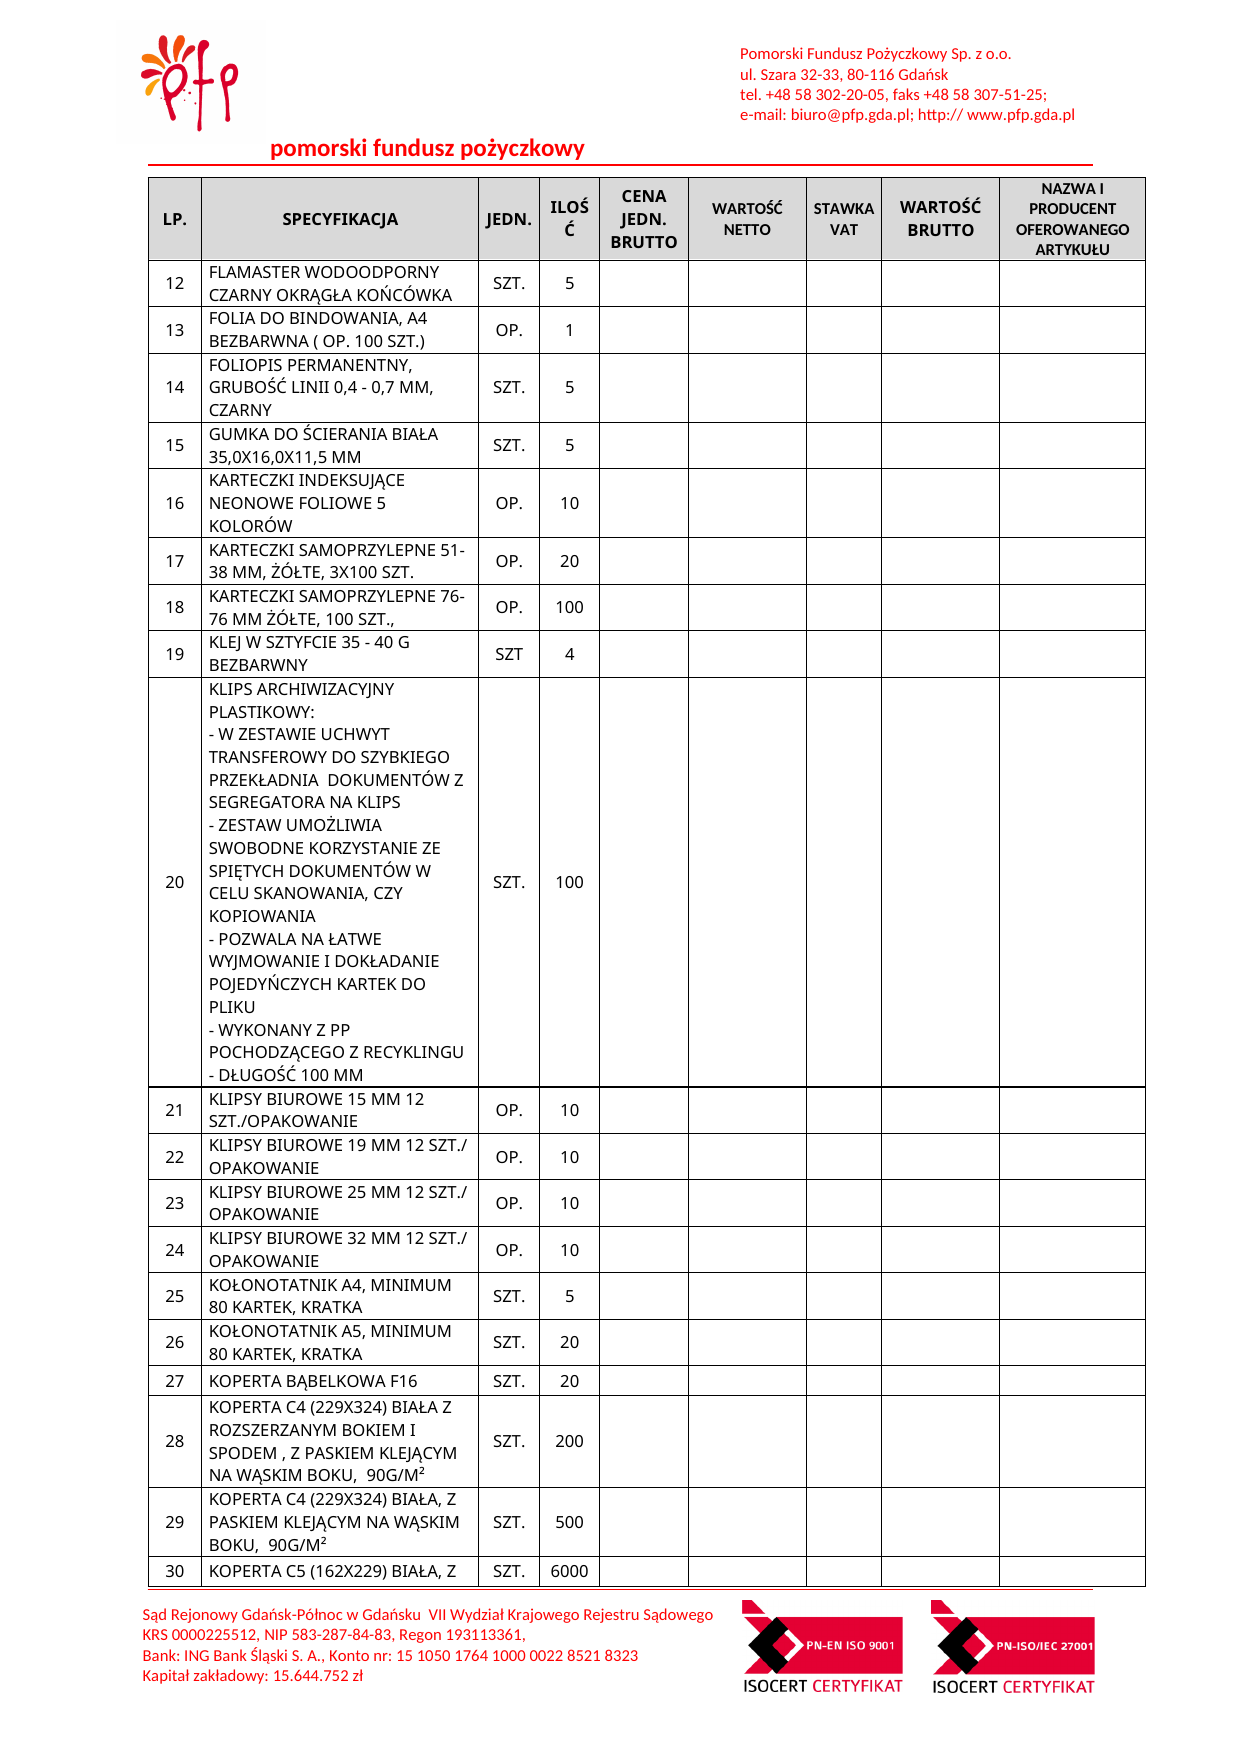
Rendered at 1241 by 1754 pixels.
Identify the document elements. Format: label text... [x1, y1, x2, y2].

table_header WARTOŚĆ BRUTTO [882, 178, 999, 259]
table_cell 13 [149, 307, 201, 352]
table_cell 500 [540, 1488, 599, 1556]
table_cell [1000, 423, 1145, 468]
table_cell 4 [540, 631, 599, 677]
table_cell [689, 1180, 806, 1226]
table_cell 20 [540, 538, 599, 584]
table_cell [882, 1088, 999, 1133]
table_cell 5 [540, 1273, 599, 1319]
table_header WARTOŚĆ NETTO [689, 178, 806, 259]
table_cell [1000, 1396, 1145, 1487]
table_cell [689, 1227, 806, 1272]
table_cell [689, 1134, 806, 1179]
table_header ILOŚĆ [540, 178, 599, 259]
table_cell 1 [540, 307, 599, 352]
table_header NAZWA I PRODUCENT OFEROWANEGO ARTYKUŁU [1000, 178, 1145, 259]
table_cell KLEJ W SZTYFCIE 35 - 40 G BEZBARWNY [202, 631, 478, 677]
table_cell [882, 1180, 999, 1226]
table_cell [600, 585, 688, 630]
table_cell [600, 1088, 688, 1133]
table_cell KLIPSY BIUROWE 32 MM 12 SZT./ OPAKOWANIE [202, 1227, 478, 1272]
table_cell 16 [149, 469, 201, 537]
table_cell OP. [479, 307, 539, 352]
table_cell KOŁONOTATNIK A4, MINIMUM 80 KARTEK, KRATKA [202, 1273, 478, 1319]
table_cell [807, 1396, 881, 1487]
table_cell 10 [540, 1227, 599, 1272]
table_cell [807, 1273, 881, 1319]
table_cell [689, 1488, 806, 1556]
table_header LP. [149, 178, 201, 259]
table_cell [1000, 1366, 1145, 1395]
table_cell 100 [540, 585, 599, 630]
table_cell 22 [149, 1134, 201, 1179]
table_cell FLAMASTER WODOODPORNY CZARNY OKRĄGŁA KOŃCÓWKA [202, 261, 478, 306]
table_cell SZT. [479, 1488, 539, 1556]
table_cell SZT. [479, 261, 539, 306]
table_cell 15 [149, 423, 201, 468]
table_cell [882, 1273, 999, 1319]
table_cell OP. [479, 1088, 539, 1133]
table_header STAWKA VAT [807, 178, 881, 259]
table_cell [600, 1396, 688, 1487]
table_cell [1000, 1227, 1145, 1272]
table_cell [882, 261, 999, 306]
table_cell [882, 1396, 999, 1487]
table_cell [882, 1557, 999, 1586]
table_cell SZT. [479, 678, 539, 1086]
table_cell [689, 538, 806, 584]
table_cell 10 [540, 1134, 599, 1179]
table_cell [882, 1320, 999, 1365]
table_cell 20 [540, 1366, 599, 1395]
table_cell [807, 1180, 881, 1226]
table_cell 12 [149, 261, 201, 306]
table_cell KOPERTA C5 (162X229) BIAŁA, Z PASKIEM KLEJĄCYM NA DŁUGIM BOKU, 90G/M² [202, 1557, 478, 1586]
table_cell KLIPSY BIUROWE 15 MM 12 SZT./OPAKOWANIE [202, 1088, 478, 1133]
table_cell [600, 423, 688, 468]
table_cell KLIPSY BIUROWE 19 MM 12 SZT./ OPAKOWANIE [202, 1134, 478, 1179]
table_cell [882, 585, 999, 630]
table_cell [807, 354, 881, 422]
table_cell [807, 585, 881, 630]
table_cell 29 [149, 1488, 201, 1556]
table_cell [600, 631, 688, 677]
table_cell [600, 1134, 688, 1179]
table_cell 24 [149, 1227, 201, 1272]
table_cell [689, 678, 806, 1086]
table_cell KOPERTA C4 (229X324) BIAŁA, Z PASKIEM KLEJĄCYM NA WĄSKIM BOKU, 90G/M² [202, 1488, 478, 1556]
table_cell [807, 1488, 881, 1556]
table_cell [1000, 538, 1145, 584]
table_cell [807, 261, 881, 306]
table_cell [600, 1180, 688, 1226]
table_cell [1000, 678, 1145, 1086]
table_cell [807, 678, 881, 1086]
table_cell SZT [479, 631, 539, 677]
table_cell 6000 [540, 1557, 599, 1586]
table_cell 21 [149, 1088, 201, 1133]
table_cell [600, 1557, 688, 1586]
table_cell FOLIOPIS PERMANENTNY, GRUBOŚĆ LINII 0,4 - 0,7 MM, CZARNY [202, 354, 478, 422]
table_cell KLIPS ARCHIWIZACYJNY PLASTIKOWY: - W ZESTAWIE UCHWYT TRANSFEROWY DO SZYBKIEGO PRZEKŁADNIA DOKUMENTÓW Z SEGREGATORA NA KLIPS - ZESTAW UMOŻLIWIA SWOBODNE KORZYSTANIE ZE SPIĘTYCH DOKUMENTÓW W CELU SKANOWANIA, CZY KOPIOWANIA - POZWALA NA ŁATWE WYJMOWANIE I DOKŁADANIE POJEDYŃCZYCH KARTEK DO PLIKU - WYKONANY Z PP POCHODZĄCEGO Z RECYKLINGU - DŁUGOŚĆ 100 MM [202, 678, 478, 1086]
table_cell OP. [479, 1134, 539, 1179]
table_cell [882, 354, 999, 422]
table_cell OP. [479, 585, 539, 630]
table_cell [600, 1488, 688, 1556]
table_cell OP. [479, 538, 539, 584]
table_cell 10 [540, 469, 599, 537]
table_cell 30 [149, 1557, 201, 1586]
table_cell KOŁONOTATNIK A5, MINIMUM 80 KARTEK, KRATKA [202, 1320, 478, 1365]
table_cell [689, 1366, 806, 1395]
table_cell [1000, 1134, 1145, 1179]
table_cell 20 [149, 678, 201, 1086]
table_cell [882, 423, 999, 468]
table_cell [807, 1557, 881, 1586]
table_cell [689, 631, 806, 677]
table_cell 27 [149, 1366, 201, 1395]
table_cell 19 [149, 631, 201, 677]
table_cell [882, 631, 999, 677]
table_cell [1000, 354, 1145, 422]
table_cell [689, 1396, 806, 1487]
table_cell [807, 1088, 881, 1133]
table_cell KARTECZKI SAMOPRZYLEPNE 76-76 MM ŻÓŁTE, 100 SZT., [202, 585, 478, 630]
table_cell [689, 261, 806, 306]
table_cell [600, 354, 688, 422]
picture [116, 20, 267, 144]
table_cell 5 [540, 354, 599, 422]
table_cell [807, 1134, 881, 1179]
table_cell OP. [479, 1227, 539, 1272]
table_cell [882, 678, 999, 1086]
table_cell [1000, 1088, 1145, 1133]
table_cell [689, 354, 806, 422]
table_cell [600, 261, 688, 306]
table_cell [689, 469, 806, 537]
table_cell [600, 307, 688, 352]
table_cell [1000, 631, 1145, 677]
table_cell [882, 307, 999, 352]
table_cell [1000, 585, 1145, 630]
table_cell [600, 538, 688, 584]
table_cell [1000, 1320, 1145, 1365]
table_cell [807, 1366, 881, 1395]
table_cell [807, 538, 881, 584]
table_cell [807, 423, 881, 468]
table_cell SZT. [479, 1366, 539, 1395]
table_cell [689, 585, 806, 630]
table_cell [882, 469, 999, 537]
table_cell [882, 1366, 999, 1395]
table_cell [807, 307, 881, 352]
table_cell 20 [540, 1320, 599, 1365]
picture [743, 1600, 903, 1692]
table_cell 26 [149, 1320, 201, 1365]
table_cell FOLIA DO BINDOWANIA, A4 BEZBARWNA ( OP. 100 SZT.) [202, 307, 478, 352]
table_cell GUMKA DO ŚCIERANIA BIAŁA 35,0X16,0X11,5 MM [202, 423, 478, 468]
table_cell SZT. [479, 1396, 539, 1487]
table_cell OP. [479, 469, 539, 537]
table_cell [600, 678, 688, 1086]
table_cell [689, 1273, 806, 1319]
table_cell 25 [149, 1273, 201, 1319]
table_cell KOPERTA C4 (229X324) BIAŁA Z ROZSZERZANYM BOKIEM I SPODEM , Z PASKIEM KLEJĄCYM NA WĄSKIM BOKU, 90G/M² [202, 1396, 478, 1487]
table_header CENA JEDN. BRUTTO [600, 178, 688, 259]
table_cell 100 [540, 678, 599, 1086]
table_cell 14 [149, 354, 201, 422]
table_cell 10 [540, 1088, 599, 1133]
table_cell 17 [149, 538, 201, 584]
table_cell [807, 469, 881, 537]
table_cell 10 [540, 1180, 599, 1226]
table_cell [1000, 1557, 1145, 1586]
table_cell KARTECZKI SAMOPRZYLEPNE 51-38 MM, ŻÓŁTE, 3X100 SZT. [202, 538, 478, 584]
table_cell KOPERTA BĄBELKOWA F16 [202, 1366, 478, 1395]
table_cell SZT. [479, 1320, 539, 1365]
table_cell [689, 1320, 806, 1365]
table_cell [689, 307, 806, 352]
table_cell SZT. [479, 1273, 539, 1319]
table_cell SZT. [479, 423, 539, 468]
table_cell KARTECZKI INDEKSUJĄCE NEONOWE FOLIOWE 5 KOLORÓW [202, 469, 478, 537]
table_cell [807, 1227, 881, 1272]
table_cell 5 [540, 261, 599, 306]
table_cell [600, 469, 688, 537]
table_cell 28 [149, 1396, 201, 1487]
table_cell [1000, 1180, 1145, 1226]
table_cell [1000, 307, 1145, 352]
table_cell [807, 1320, 881, 1365]
table_cell 18 [149, 585, 201, 630]
table_cell 5 [540, 423, 599, 468]
table_header SPECYFIKACJA [202, 178, 478, 259]
table_cell [600, 1366, 688, 1395]
table_cell [882, 1488, 999, 1556]
table_cell [807, 631, 881, 677]
table_cell [689, 423, 806, 468]
table_cell SZT. [479, 1557, 539, 1586]
table_cell [882, 1227, 999, 1272]
table_cell [600, 1320, 688, 1365]
table_cell KLIPSY BIUROWE 25 MM 12 SZT./ OPAKOWANIE [202, 1180, 478, 1226]
table_cell [1000, 469, 1145, 537]
table_cell SZT. [479, 354, 539, 422]
table_cell OP. [479, 1180, 539, 1226]
table_cell [1000, 261, 1145, 306]
table_cell 23 [149, 1180, 201, 1226]
table_cell [600, 1273, 688, 1319]
table_cell [600, 1227, 688, 1272]
table_cell [1000, 1488, 1145, 1556]
table_cell [882, 538, 999, 584]
picture [931, 1600, 1095, 1693]
table_cell [689, 1557, 806, 1586]
table_header JEDN. [479, 178, 539, 259]
table_cell [689, 1088, 806, 1133]
table_cell [1000, 1273, 1145, 1319]
table_cell [882, 1134, 999, 1179]
table_cell 200 [540, 1396, 599, 1487]
